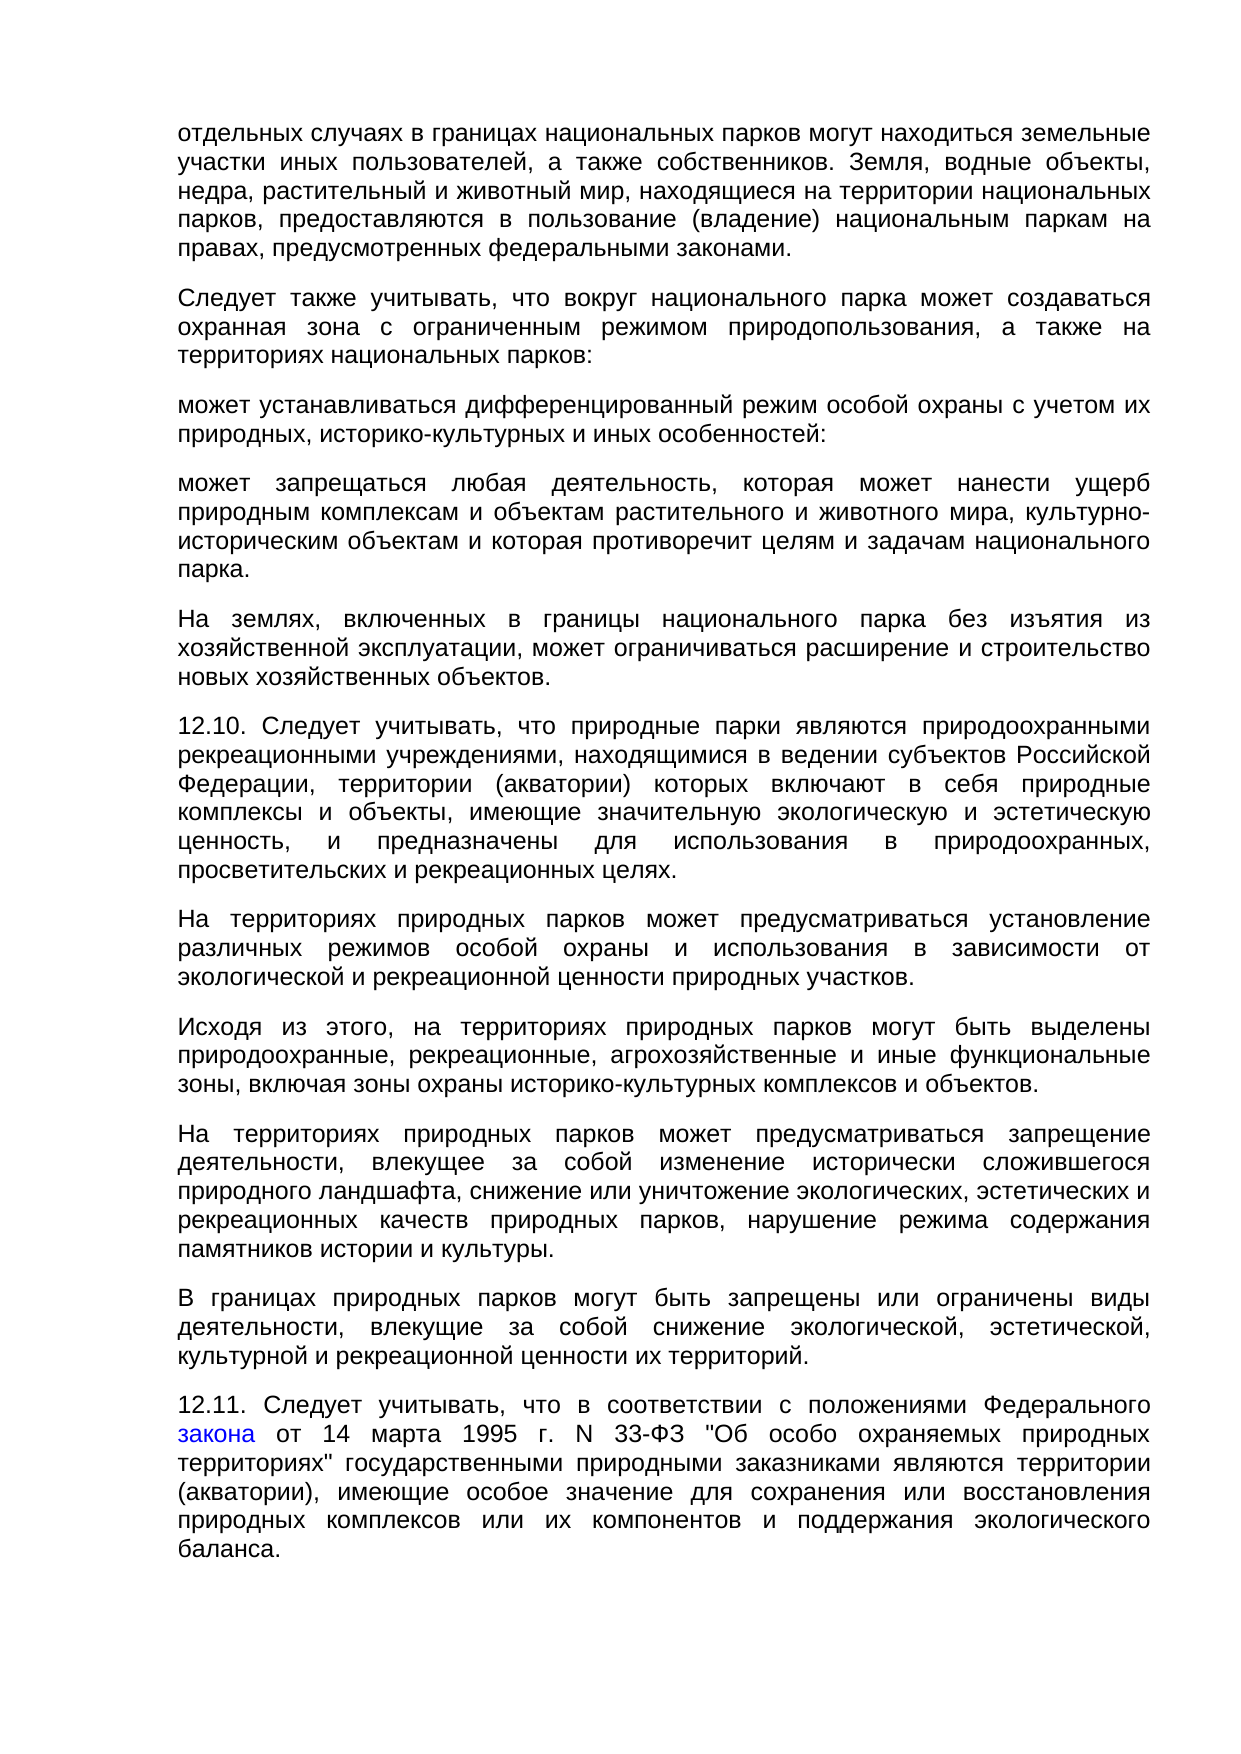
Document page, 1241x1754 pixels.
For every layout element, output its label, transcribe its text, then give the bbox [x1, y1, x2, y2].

text На землях, включенных в границы национального парка без изъятия из хозяйственной эксплуатации, может ограничиваться расширение и строительство новых хозяйственных объектов. [177, 604, 1152, 690]
text 12.10. Следует учитывать, что природные парки являются природоохранными рекреационными учреждениями, находящимися в ведении субъектов Российской Федерации, территории (акватории) которых включают в себя природные комплексы и объекты, имеющие значительную экологическую и эстетическую ценность, и предназначены для использования в природоохранных, просветительских и рекреационных целях. [177, 711, 1152, 883]
text Исходя из этого, на территориях природных парков могут быть выделены природоохранные, рекреационные, агрохозяйственные и иные функциональные зоны, включая зоны охраны историко-культурных комплексов и объектов. [177, 1011, 1152, 1098]
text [177, 118, 1152, 262]
text На территориях природных парков может предусматриваться установление различных режимов особой охраны и использования в зависимости от экологической и рекреационной ценности природных участков. [177, 904, 1152, 991]
text может устанавливаться дифференцированный режим особой охраны с учетом их природных, историко-культурных и иных особенностей: [177, 390, 1152, 447]
text 12.11. Следует учитывать, что в соответствии с положениями Федерального закона от 14 марта 1995 г. N 33-ФЗ "Об особо охраняемых природных территориях" государственными природными заказниками являются территории (акватории), имеющие особое значение для сохранения или восстановления природных комплексов или их компонентов и поддержания экологического баланса. [177, 1390, 1152, 1563]
text В границах природных парков могут быть запрещены или ограничены виды деятельности, влекущие за собой снижение экологической, эстетической, культурной и рекреационной ценности их территорий. [177, 1283, 1152, 1369]
text На территориях природных парков может предусматриваться запрещение деятельности, влекущее за собой изменение исторически сложившегося природного ландшафта, снижение или уничтожение экологических, эстетических и рекреационных качеств природных парков, нарушение режима содержания памятников истории и культуры. [177, 1118, 1152, 1262]
text Следует также учитывать, что вокруг национального парка может создаваться охранная зона с ограниченным режимом природопользования, а также на территориях национальных парков: [177, 283, 1152, 369]
text может запрещаться любая деятельность, которая может нанести ущерб природным комплексам и объектам растительного и животного мира, культурно-историческим объектам и которая противоречит целям и задачам национального парка. [177, 468, 1152, 583]
